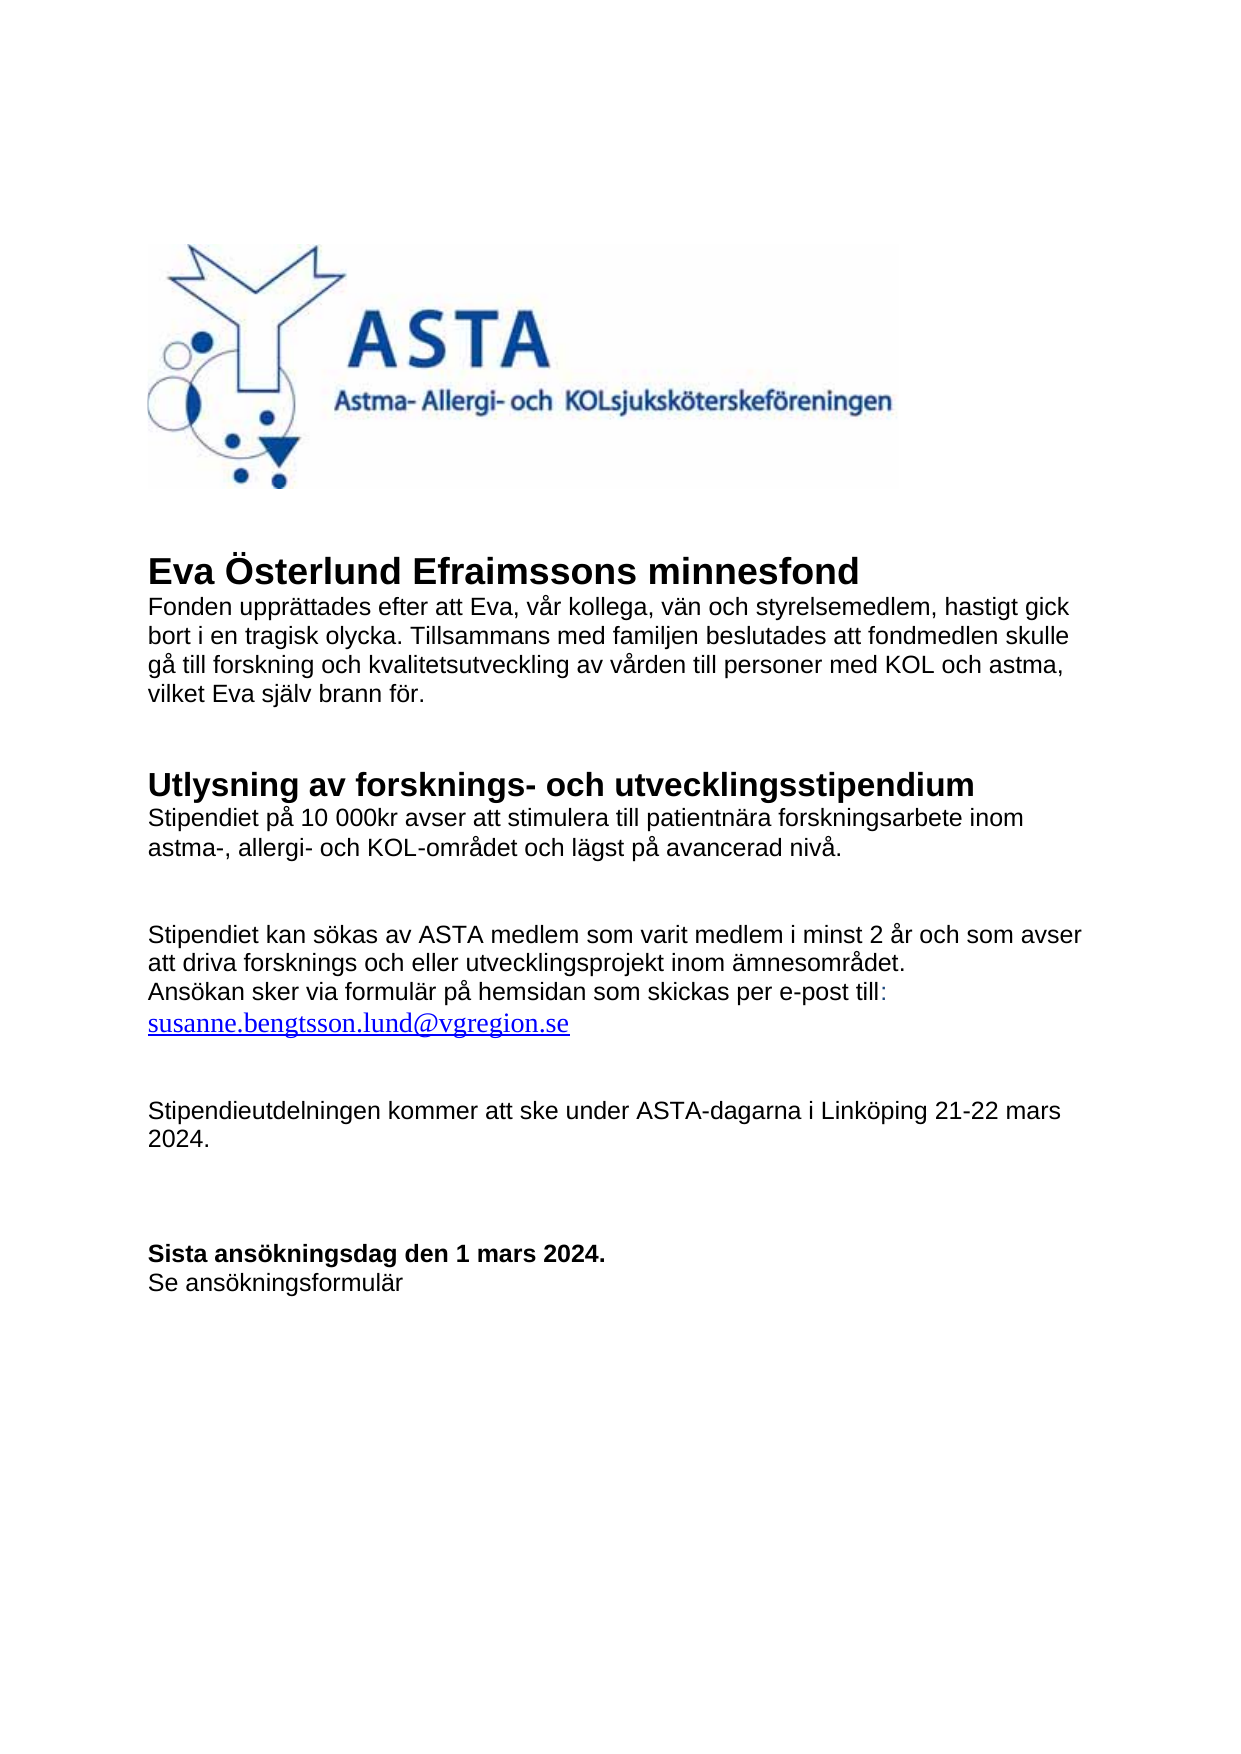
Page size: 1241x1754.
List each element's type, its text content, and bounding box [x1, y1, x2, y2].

title Utlysning av forsknings- och utvecklingsstipendium [148, 765, 1092, 803]
text Stipendiet kan sökas av ASTA medlem som varit medlem i minst 2 år och som avser att driva forsknings och eller utvecklingsprojekt inom ämnesområdet. [148, 919, 1092, 977]
title Eva Österlund Efraimssons minnesfond [148, 549, 1092, 592]
text Stipendieutdelningen kommer att ske under ASTA-dagarna i Linköping 21-22 mars 2024. [148, 1096, 1092, 1153]
text Stipendiet på 10 000kr avser att stimulera till patientnära forskningsarbete inom astma-, allergi- och KOL‐området och lägst på avancerad nivå. [148, 803, 1092, 862]
text Ansökan sker via formulär på hemsidan som skickas per e-post till: [148, 977, 1092, 1006]
picture [147, 244, 899, 489]
text susanne.bengtsson.lund@vgregion.se [148, 1006, 1092, 1038]
text Sista ansökningsdag den 1 mars 2024. [148, 1239, 1092, 1268]
title Fonden upprättades efter att Eva, vår kollega, vän och styrelsemedlem, hastigt gick bort i en tragisk olycka. Tillsammans med familjen beslutades att fondmedlen skulle gå till forskning och kvalitetsutveckling av vården till personer med KOL och astma, vilket Eva själv brann för. [148, 592, 1092, 707]
text Se ansökningsformulär [148, 1268, 1092, 1297]
